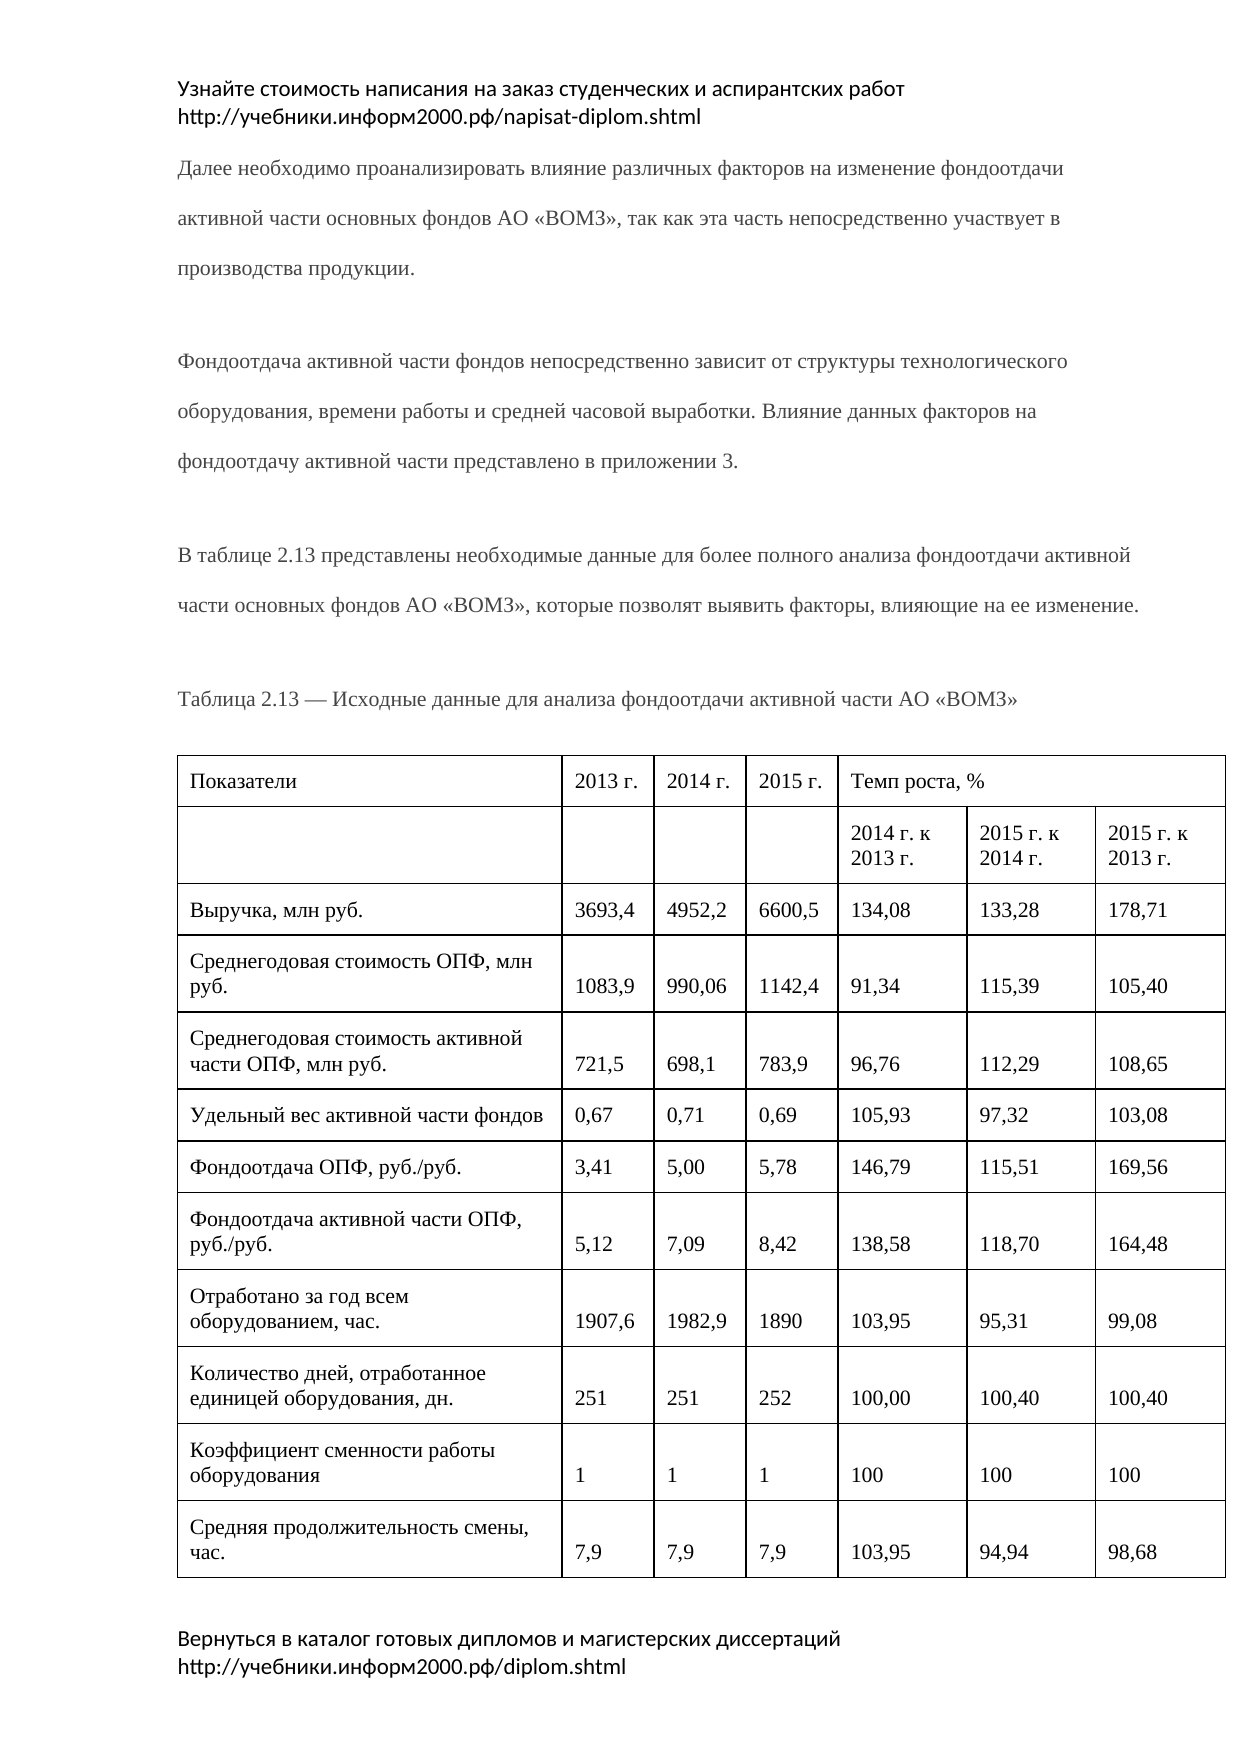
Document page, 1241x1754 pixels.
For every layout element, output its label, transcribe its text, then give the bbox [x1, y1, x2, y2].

table_cell [563, 807, 653, 882]
table_cell 100 [968, 1424, 1095, 1500]
table_cell Удельный вес активной части фондов [178, 1090, 561, 1140]
table_cell 1 [655, 1424, 745, 1500]
table_cell 8,42 [747, 1193, 837, 1269]
table_cell 134,08 [839, 884, 966, 934]
table_header 2015 г. [747, 756, 837, 806]
table_header Темп роста, % [839, 756, 1225, 806]
table_cell 98,68 [1096, 1501, 1225, 1577]
table_header 2014 г. [655, 756, 745, 806]
table_cell Фондоотдача ОПФ, руб./руб. [178, 1142, 561, 1192]
table_cell 100 [1096, 1424, 1225, 1500]
table_cell 7,9 [747, 1501, 837, 1577]
table_cell 95,31 [968, 1270, 1095, 1346]
table_cell Коэффициент сменности работы оборудования [178, 1424, 561, 1500]
text В таблице 2.13 представлены необходимые данные для более полного анализа фондоотдачи активной части основных фондов АО «ВОМЗ», которые позволят выявить факторы, влияющие на ее изменение. [177, 517, 1152, 617]
table_cell 115,51 [968, 1142, 1095, 1192]
table_cell 100 [839, 1424, 966, 1500]
table_header Показатели [178, 756, 561, 806]
text Далее необходимо проанализировать влияние различных факторов на изменение фондоотдачи активной части основных фондов АО «ВОМЗ», так как эта часть непосредственно участвует в производства продукции. [177, 130, 1152, 280]
table_cell Среднегодовая стоимость активной части ОПФ, млн руб. [178, 1013, 561, 1088]
table_cell Среднегодовая стоимость ОПФ, млн руб. [178, 936, 561, 1011]
table_cell 100,00 [839, 1347, 966, 1423]
table_cell 108,65 [1096, 1013, 1225, 1088]
table_cell 251 [563, 1347, 653, 1423]
table_cell 4952,2 [655, 884, 745, 934]
table_cell 91,34 [839, 936, 966, 1011]
table_cell 3693,4 [563, 884, 653, 934]
table_cell Отработано за год всем оборудованием, час. [178, 1270, 561, 1346]
table_cell 7,9 [563, 1501, 653, 1577]
table_cell Фондоотдача активной части ОПФ, руб./руб. [178, 1193, 561, 1269]
table_cell 1907,6 [563, 1270, 653, 1346]
table_cell 990,06 [655, 936, 745, 1011]
table_cell 1142,4 [747, 936, 837, 1011]
table_cell 103,95 [839, 1501, 966, 1577]
table_cell 103,95 [839, 1270, 966, 1346]
table_cell [655, 807, 745, 882]
table_cell 178,71 [1096, 884, 1225, 934]
table_cell 100,40 [968, 1347, 1095, 1423]
table_cell 0,69 [747, 1090, 837, 1140]
table_cell Выручка, млн руб. [178, 884, 561, 934]
table_cell 94,94 [968, 1501, 1095, 1577]
table_cell 7,9 [655, 1501, 745, 1577]
table_cell 783,9 [747, 1013, 837, 1088]
table_cell 1 [747, 1424, 837, 1500]
table_cell 146,79 [839, 1142, 966, 1192]
table_cell 2015 г. к 2014 г. [968, 807, 1095, 882]
table_cell Средняя продолжительность смены, час. [178, 1501, 561, 1577]
table_cell 3,41 [563, 1142, 653, 1192]
table_cell 5,12 [563, 1193, 653, 1269]
table_cell 7,09 [655, 1193, 745, 1269]
table_cell 5,78 [747, 1142, 837, 1192]
table_cell 100,40 [1096, 1347, 1225, 1423]
table_cell 251 [655, 1347, 745, 1423]
table_cell 97,32 [968, 1090, 1095, 1140]
table_cell 698,1 [655, 1013, 745, 1088]
text Таблица 2.13 — Исходные данные для анализа фондоотдачи активной части АО «ВОМЗ» [177, 661, 1152, 711]
table_cell 1083,9 [563, 936, 653, 1011]
table_cell 115,39 [968, 936, 1095, 1011]
table_cell 6600,5 [747, 884, 837, 934]
table_cell 96,76 [839, 1013, 966, 1088]
table_cell 164,48 [1096, 1193, 1225, 1269]
table_cell 103,08 [1096, 1090, 1225, 1140]
table_cell 118,70 [968, 1193, 1095, 1269]
table_cell 5,00 [655, 1142, 745, 1192]
table_cell 0,71 [655, 1090, 745, 1140]
table_cell 1 [563, 1424, 653, 1500]
table_cell 1890 [747, 1270, 837, 1346]
text Фондоотдача активной части фондов непосредственно зависит от структуры технологического оборудования, времени работы и средней часовой выработки. Влияние данных факторов на фондоотдачу активной части представлено в приложении 3. [177, 323, 1152, 473]
table_cell 138,58 [839, 1193, 966, 1269]
table_cell 105,93 [839, 1090, 966, 1140]
table_cell [747, 807, 837, 882]
table_cell 105,40 [1096, 936, 1225, 1011]
table_cell 112,29 [968, 1013, 1095, 1088]
table_cell Количество дней, отработанное единицей оборудования, дн. [178, 1347, 561, 1423]
table_cell 99,08 [1096, 1270, 1225, 1346]
table_cell [178, 807, 561, 882]
table_cell 252 [747, 1347, 837, 1423]
table_cell 169,56 [1096, 1142, 1225, 1192]
table_cell 2015 г. к 2013 г. [1096, 807, 1225, 882]
table_cell 721,5 [563, 1013, 653, 1088]
table_cell 0,67 [563, 1090, 653, 1140]
table_header 2013 г. [563, 756, 653, 806]
table_cell 133,28 [968, 884, 1095, 934]
table_cell 2014 г. к 2013 г. [839, 807, 966, 882]
table_cell 1982,9 [655, 1270, 745, 1346]
